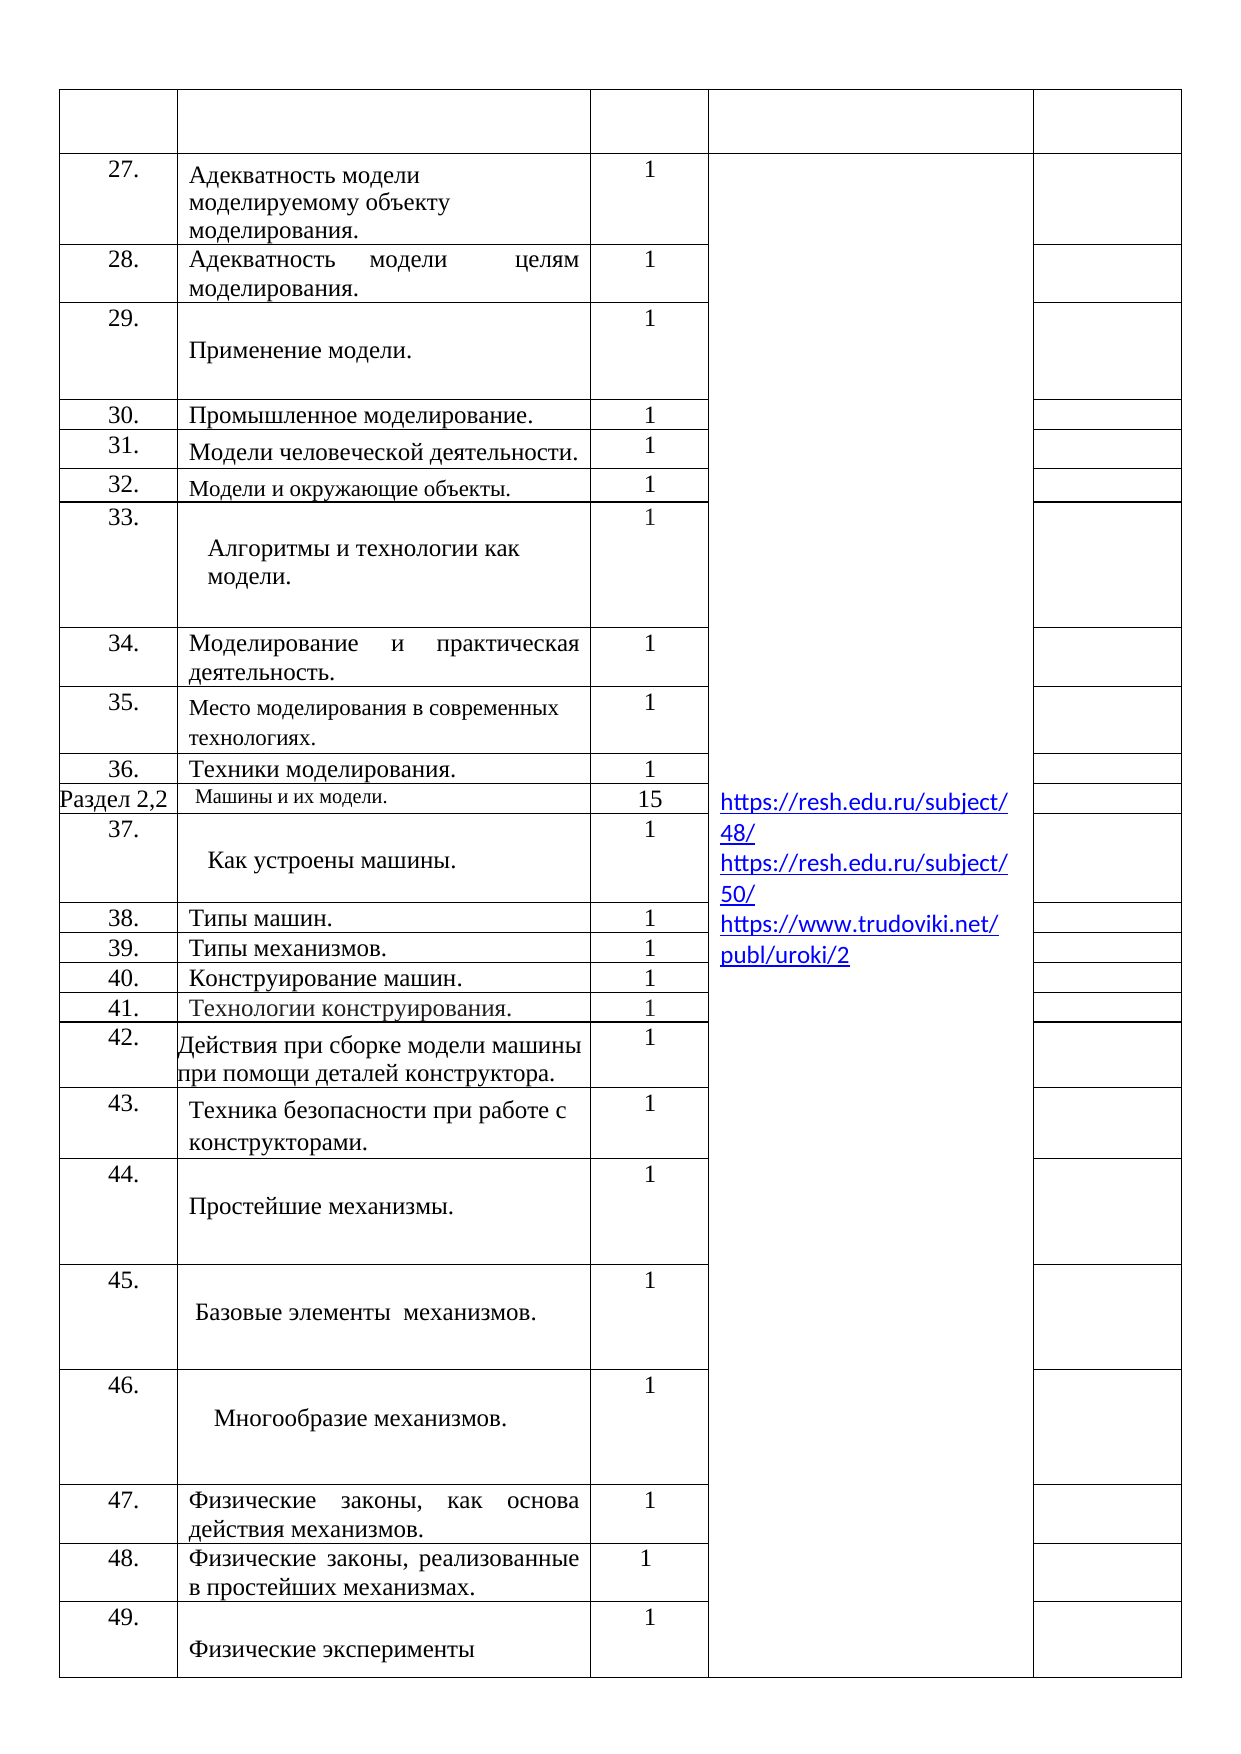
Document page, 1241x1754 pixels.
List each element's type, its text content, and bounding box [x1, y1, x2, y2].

table_cell [60, 903, 177, 932]
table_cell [178, 90, 590, 153]
table_cell [60, 303, 177, 399]
table_cell 15 [591, 784, 708, 813]
table_cell https://resh.edu.ru/subject/48/ https://resh.edu.ru/subject/50/ https://www.trudoviki.net/publ/uroki/2 [709, 154, 1033, 1677]
table_cell [1034, 628, 1181, 686]
table_cell [1034, 400, 1181, 429]
table_cell 1 [591, 400, 708, 429]
table_cell Техника безопасности при работе с конструкторами. [178, 1088, 590, 1158]
table_cell Адекватность модели целям моделирования. [178, 245, 590, 302]
table_cell [1034, 933, 1181, 962]
table_cell 1 [591, 90, 708, 153]
table_cell [60, 814, 177, 902]
table_cell Место моделирования в современных технологиях. [178, 687, 590, 753]
table_cell [1034, 687, 1181, 753]
table_cell 1 [591, 1159, 708, 1264]
table_cell [1034, 1602, 1181, 1677]
table_cell 1 [591, 754, 708, 783]
table_cell 1 [591, 430, 708, 468]
table_cell [60, 1023, 177, 1087]
table_cell 1 [591, 814, 708, 902]
table_cell Модели человеческой деятельности. [178, 430, 590, 468]
table_cell Базовые элементы механизмов. [178, 1265, 590, 1369]
table_cell Техники моделирования. [178, 754, 590, 783]
table_cell Физические эксперименты [178, 1602, 590, 1677]
table_cell 1 [591, 154, 708, 243]
table_cell [1034, 903, 1181, 932]
table_cell 1 [591, 469, 708, 501]
table_cell 1 [591, 687, 708, 753]
table_cell [1034, 90, 1181, 153]
table_cell 1 [591, 1370, 708, 1484]
table_cell [1034, 503, 1181, 627]
table_cell 1 [591, 503, 708, 627]
table_cell Физические законы, реализованные в простейших механизмах. [178, 1544, 590, 1601]
table_cell [1034, 154, 1181, 243]
table_cell [60, 1544, 177, 1601]
table_cell 1 [591, 1485, 708, 1542]
table_cell [60, 469, 177, 501]
table_cell Как устроены машины. [178, 814, 590, 902]
table_cell Применение модели. [178, 303, 590, 399]
table_cell [60, 245, 177, 302]
table_cell Машины и их модели. [178, 784, 590, 813]
table_cell Типы машин. [178, 903, 590, 932]
table_cell Конструирование машин. [178, 963, 590, 992]
table_cell Многообразие механизмов. [178, 1370, 590, 1484]
table_cell [60, 430, 177, 468]
table_cell 1 [591, 933, 708, 962]
table_cell [60, 1602, 177, 1677]
table_cell Технологии конструирования. [178, 993, 590, 1021]
table_cell [1034, 814, 1181, 902]
table_cell [1034, 784, 1181, 813]
table_cell 1 [591, 1088, 708, 1158]
table_cell 1 [591, 303, 708, 399]
table_cell Действия при сборке модели машины при помощи деталей конструктора. [178, 1023, 590, 1087]
table_cell 1 [591, 1544, 708, 1601]
table_cell [1034, 469, 1181, 501]
table_cell [1034, 1485, 1181, 1542]
table_cell [1034, 1265, 1181, 1369]
table_cell [60, 993, 177, 1021]
table_cell [1034, 1370, 1181, 1484]
table_cell [60, 963, 177, 992]
table_cell 1 [591, 245, 708, 302]
table_cell [1034, 963, 1181, 992]
table_cell 1 [591, 1023, 708, 1087]
table_cell [60, 628, 177, 686]
table_cell [1034, 993, 1181, 1021]
table_cell Промышленное моделирование. [178, 400, 590, 429]
table_cell Раздел 2,2 [60, 784, 177, 813]
table_cell 1 [591, 1265, 708, 1369]
table_cell 1 [591, 1602, 708, 1677]
table_cell [1034, 1544, 1181, 1601]
table_cell [1034, 1159, 1181, 1264]
table_cell Адекватность модели моделируемому объекту моделирования. [178, 154, 590, 243]
table_cell 1 [591, 963, 708, 992]
table_cell [1034, 1023, 1181, 1087]
table_cell [1034, 754, 1181, 783]
table_cell Моделирование и практическая деятельность. [178, 628, 590, 686]
table_cell [60, 1485, 177, 1542]
table_cell 1 [591, 993, 708, 1021]
table_cell [1034, 430, 1181, 468]
table_cell [60, 90, 177, 153]
table_cell [60, 1265, 177, 1369]
table_cell Алгоритмы и технологии как модели. [178, 503, 590, 627]
table_cell [60, 933, 177, 962]
table_cell Типы механизмов. [178, 933, 590, 962]
table_cell Простейшие механизмы. [178, 1159, 590, 1264]
table_cell [60, 1370, 177, 1484]
table_cell Физические законы, как основа действия механизмов. [178, 1485, 590, 1542]
table_cell [60, 1088, 177, 1158]
table_cell [60, 503, 177, 627]
table_cell [1034, 303, 1181, 399]
table_cell 1 [591, 628, 708, 686]
table_cell [60, 400, 177, 429]
table_cell [60, 1159, 177, 1264]
table_cell Модели и окружающие объекты. [178, 469, 590, 501]
table_cell [60, 154, 177, 243]
table_cell 1 [591, 903, 708, 932]
table_cell [60, 687, 177, 753]
table_cell [1034, 245, 1181, 302]
table_cell [1034, 1088, 1181, 1158]
table_cell [60, 754, 177, 783]
